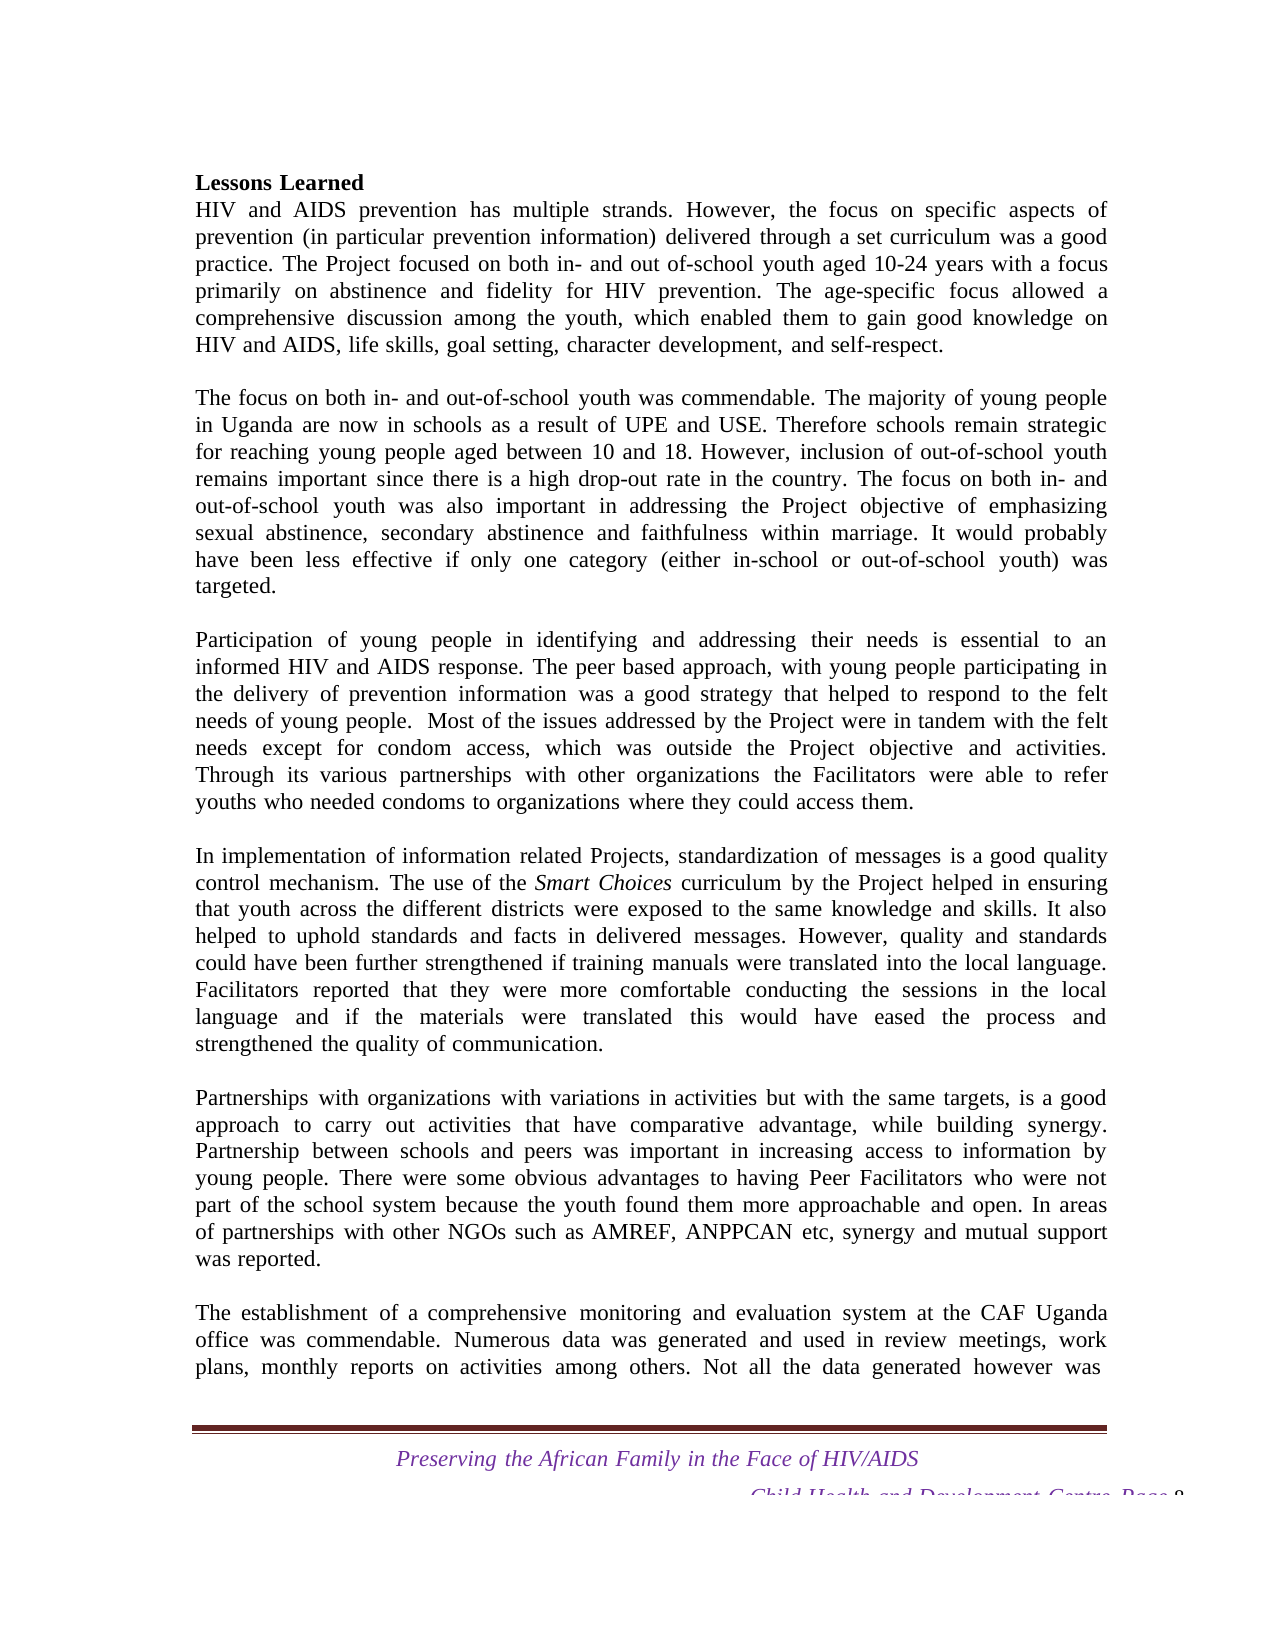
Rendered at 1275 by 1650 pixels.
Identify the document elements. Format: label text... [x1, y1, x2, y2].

text Lessons Learned [195, 169, 368, 196]
text The establishment of a comprehensive monitoring and evaluation system at the CAF Uganda office was commendable. Numerous data was generated and used in review meetings, work plans, monthly reports on activities among others. Not all the data generated however was [195, 1299, 1108, 1379]
text In implementation of information related Projects, standardization of messages is a good quality control mechanism. The use of the Smart Choices curriculum by the Project helped in ensuring that youth across the different districts were exposed to the same knowledge and skills. It also helped to uphold standards and facts in delivered messages. However, quality and standards could have been further strengthened if training manuals were translated into the local language. Facilitators reported that they were more comfortable conducting the sessions in the local language and if the materials were translated this would have eased the process and strengthened the quality of communication. [195, 842, 1108, 1056]
text Partnerships with organizations with variations in activities but with the same targets, is a good approach to carry out activities that have comparative advantage, while building synergy. Partnership between schools and peers was important in increasing access to information by young people. There were some obvious advantages to having Peer Facilitators who were not part of the school system because the youth found them more approachable and open. In areas of partnerships with other NGOs such as AMREF, ANPPCAN etc, synergy and mutual support was reported. [195, 1084, 1107, 1271]
text HIV and AIDS prevention has multiple strands. However, the focus on specific aspects of prevention (in particular prevention information) delivered through a set curriculum was a good practice. The Project focused on both in- and out of-school youth aged 10-24 years with a focus primarily on abstinence and fidelity for HIV prevention. The age-specific focus allowed a comprehensive discussion among the youth, which enabled them to gain good knowledge on HIV and AIDS, life skills, goal setting, character development, and self-respect. [195, 196, 1108, 357]
text The focus on both in- and out-of-school youth was commendable. The majority of young people in Uganda are now in schools as a result of UPE and USE. Therefore schools remain strategic for reaching young people aged between 10 and 18. However, inclusion of out-of-school youth remains important since there is a high drop-out rate in the country. The focus on both in- and out-of-school youth was also important in addressing the Project objective of emphasizing sexual abstinence, secondary abstinence and faithfulness within marriage. It would probably have been less effective if only one category (either in-school or out-of-school youth) was targeted. [195, 384, 1108, 599]
text Participation of young people in identifying and addressing their needs is essential to an informed HIV and AIDS response. The peer based approach, with young people participating in the delivery of prevention information was a good strategy that helped to respond to the felt needs of young people. Most of the issues addressed by the Project were in tandem with the felt needs except for condom access, which was outside the Project objective and activities. Through its various partnerships with other organizations the Facilitators were able to refer youths who needed condoms to organizations where they could access them. [195, 627, 1108, 814]
